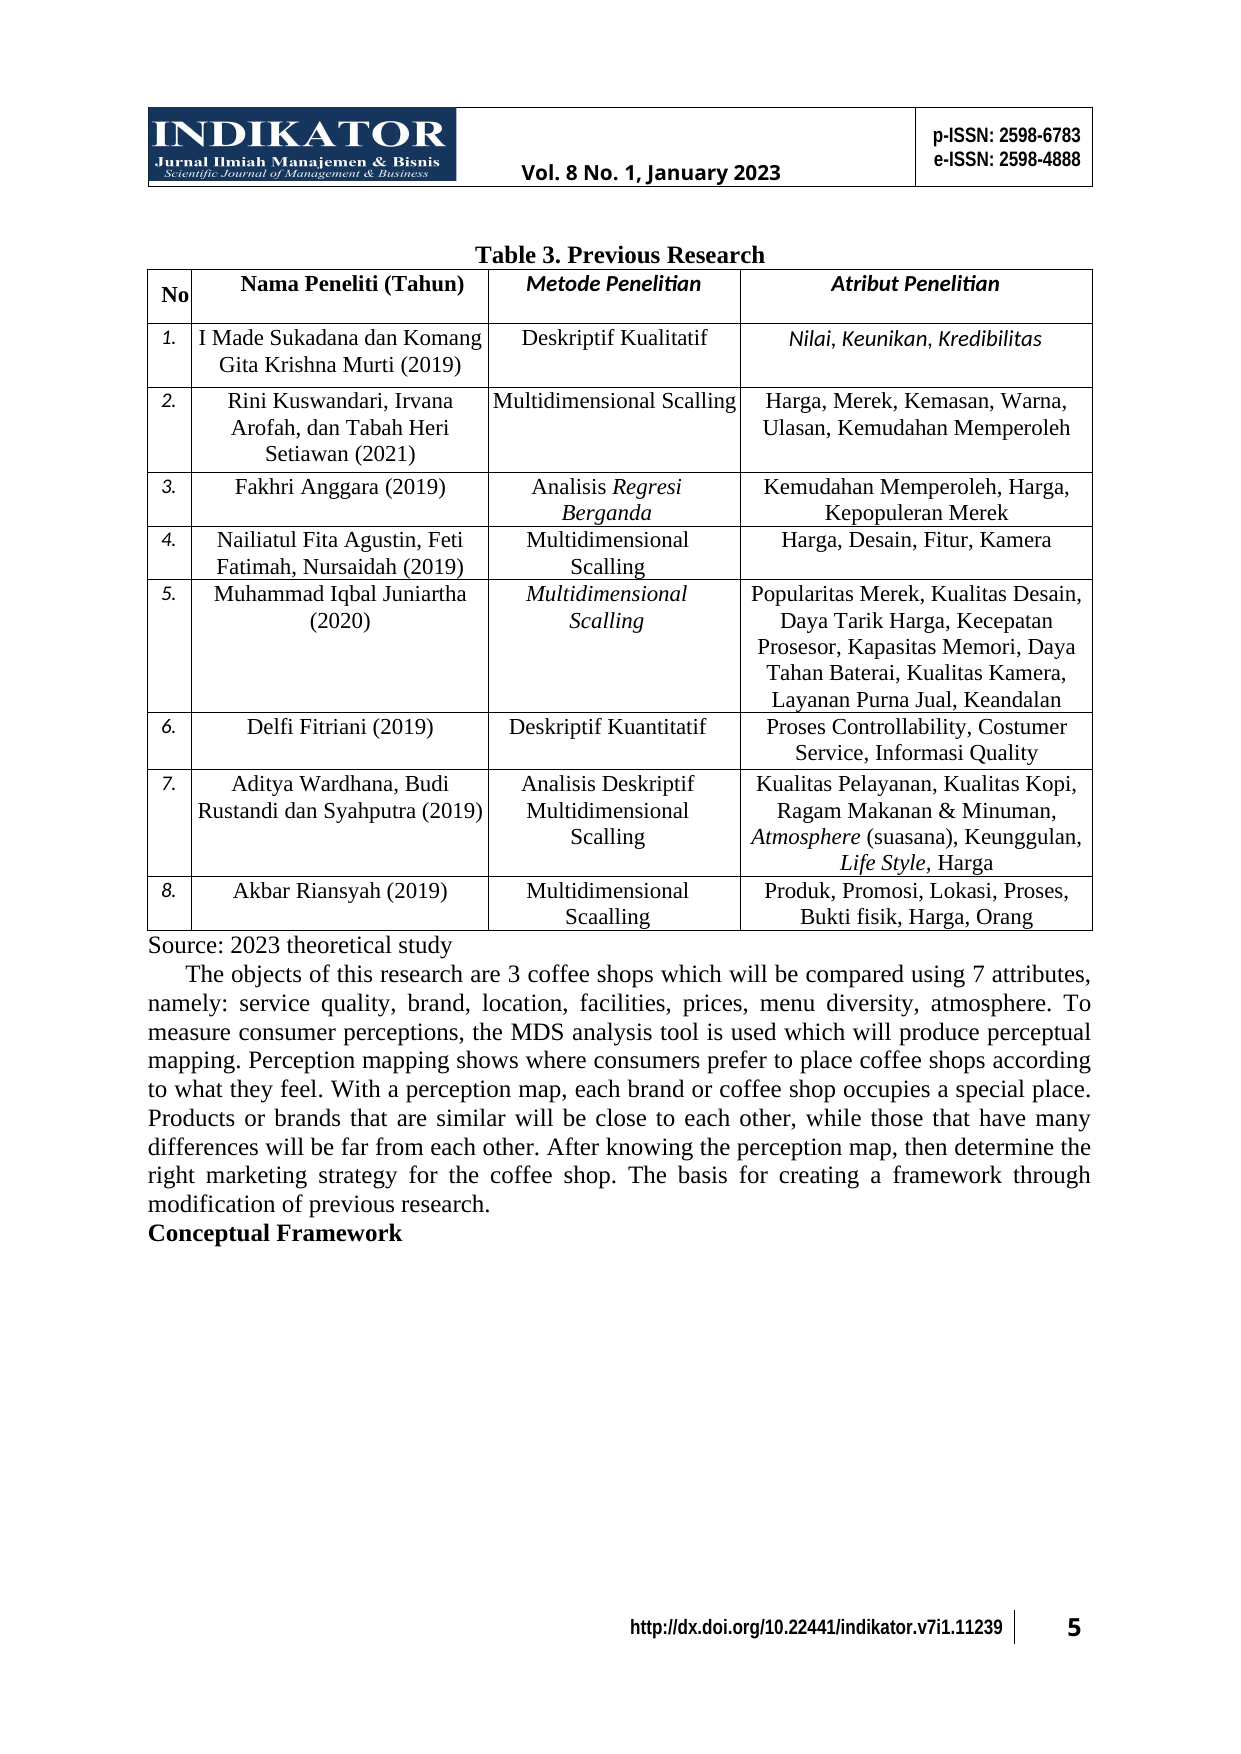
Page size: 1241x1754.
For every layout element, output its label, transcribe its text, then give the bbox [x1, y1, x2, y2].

picture [148, 107, 457, 181]
table_cell 6. [148, 713, 191, 769]
table_cell Multidimensional Scaalling [489, 877, 740, 929]
table_cell Kemudahan Memperoleh, Harga, Kepopuleran Merek [741, 473, 1092, 526]
table_cell Aditya Wardhana, Budi Rustandi dan Syahputra (2019) [192, 770, 488, 876]
table_cell Produk, Promosi, Lokasi, Proses, Bukti fisik, Harga, Orang [741, 877, 1092, 929]
table_cell Proses Controllability, Costumer Service, Informasi Quality [741, 713, 1092, 769]
table_cell Nailiatul Fita Agustin, Feti Fatimah, Nursaidah (2019) [192, 527, 488, 579]
table_cell Deskriptif Kualitatif [489, 324, 740, 387]
table_header Nama Peneliti (Tahun) [192, 270, 488, 323]
table_cell Muhammad Iqbal Juniartha (2020) [192, 580, 488, 712]
table_cell Nilai, Keunikan, Kredibilitas [741, 324, 1092, 387]
table_cell Harga, Desain, Fitur, Kamera [741, 527, 1092, 579]
table_cell 1. [148, 324, 191, 387]
table_cell Delfi Fitriani (2019) [192, 713, 488, 769]
table_cell Analisis Deskriptif Multidimensional Scalling [489, 770, 740, 876]
table_cell I Made Sukadana dan Komang Gita Krishna Murti (2019) [192, 324, 488, 387]
text The objects of this research are 3 coffee shops which will be compared using 7 attributes, namely: service quality, brand, location, facilities, prices, menu diversity, atmosphere. To measure consumer perceptions, the MDS analysis tool is used which will produce perceptual mapping. Perception mapping shows where consumers prefer to place coffee shops according to what they feel. With a perception map, each brand or coffee shop occupies a special place. Products or brands that are similar will be close to each other, while those that have many differences will be far from each other. After knowing the perception map, then determine the right marketing strategy for the coffee shop. The basis for creating a framework through modification of previous research. [148, 959, 1092, 1218]
table_cell Analisis Regresi Berganda [489, 473, 740, 526]
table_cell 4. [148, 527, 191, 579]
table_header Metode Penelitian [489, 270, 740, 323]
text Conceptual Framework [148, 1218, 1092, 1247]
table_cell Rini Kuswandari, Irvana Arofah, dan Tabah Heri Setiawan (2021) [192, 388, 488, 472]
table_cell 3. [148, 473, 191, 526]
text Source: 2023 theoretical study [118, 931, 1092, 959]
table_cell 2. [148, 388, 191, 472]
table_cell Multidimensional Scalling [489, 527, 740, 579]
table_cell 5. [148, 580, 191, 712]
table_cell Popularitas Merek, Kualitas Desain, Daya Tarik Harga, Kecepatan Prosesor, Kapasitas Memori, Daya Tahan Baterai, Kualitas Kamera, Layanan Purna Jual, Keandalan [741, 580, 1092, 712]
table_cell Multidimensional Scalling [489, 388, 740, 472]
table_cell Deskriptif Kuantitatif [489, 713, 740, 769]
table_cell Akbar Riansyah (2019) [192, 877, 488, 929]
table_cell Harga, Merek, Kemasan, Warna, Ulasan, Kemudahan Memperoleh [741, 388, 1092, 472]
table_cell 8. [148, 877, 191, 929]
table_cell Multidimensional Scalling [489, 580, 740, 712]
table_header No [148, 270, 191, 323]
table_cell 7. [148, 770, 191, 876]
table_cell Fakhri Anggara (2019) [192, 473, 488, 526]
text Table 3. Previous Research [148, 240, 1092, 268]
table_cell Kualitas Pelayanan, Kualitas Kopi, Ragam Makanan & Minuman, Atmosphere (suasana), Keunggulan, Life Style, Harga [741, 770, 1092, 876]
table_header Atribut Penelitian [741, 270, 1092, 323]
